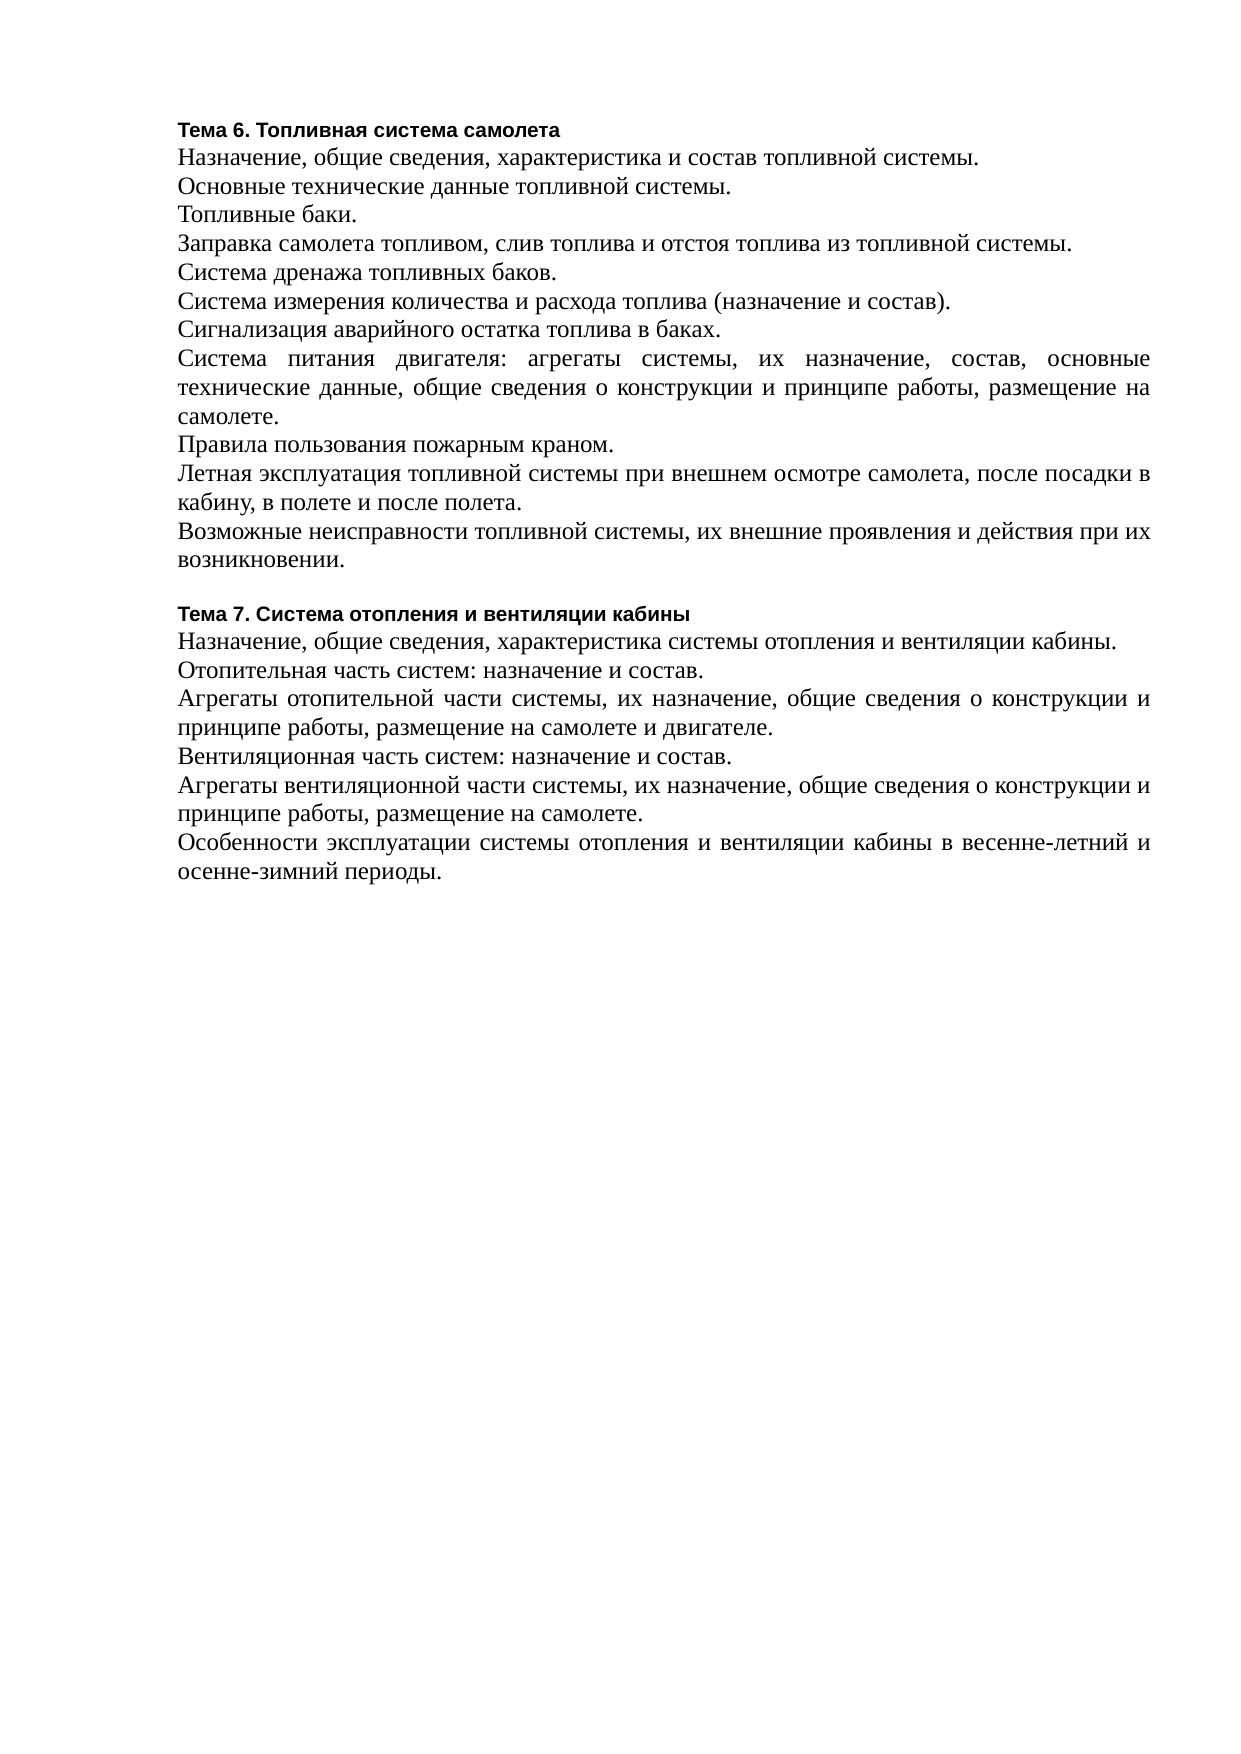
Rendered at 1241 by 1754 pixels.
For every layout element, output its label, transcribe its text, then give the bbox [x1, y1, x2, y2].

subtitle Тема 6. Топливная система самолета [177, 118, 1152, 142]
text Особенности эксплуатации системы отопления и вентиляции кабины в весенне-летний и осенне-зимний периоды. [177, 827, 1152, 885]
text Основные технические данные топливной системы. [177, 171, 1152, 199]
text Агрегаты вентиляционной части системы, их назначение, общие сведения о конструкции и принципе работы, размещение на самолете. [177, 770, 1152, 827]
text Топливные баки. [177, 199, 1152, 228]
text Система измерения количества и расхода топлива (назначение и состав). [177, 286, 1152, 314]
text Назначение, общие сведения, характеристика и состав топливной системы. [177, 142, 1152, 171]
text Агрегаты отопительной части системы, их назначение, общие сведения о конструкции и принципе работы, размещение на самолете и двигателе. [177, 683, 1152, 741]
text Сигнализация аварийного остатка топлива в баках. [177, 314, 1152, 343]
text Система питания двигателя: агрегаты системы, их назначение, состав, основные технические данные, общие сведения о конструкции и принципе работы, размещение на самолете. [177, 343, 1152, 429]
text Правила пользования пожарным краном. [177, 429, 1152, 458]
text Назначение, общие сведения, характеристика системы отопления и вентиляции кабины. [177, 626, 1152, 655]
text Заправка самолета топливом, слив топлива и отстоя топлива из топливной системы. [177, 228, 1152, 257]
subtitle Тема 7. Система отопления и вентиляции кабины [177, 602, 1152, 626]
text Отопительная часть систем: назначение и состав. [177, 655, 1152, 683]
text Система дренажа топливных баков. [177, 257, 1152, 286]
text Летная эксплуатация топливной системы при внешнем осмотре самолета, после посадки в кабину, в полете и после полета. [177, 458, 1152, 516]
text Вентиляционная часть систем: назначение и состав. [177, 741, 1152, 770]
text Возможные неисправности топливной системы, их внешние проявления и действия при их возникновении. [177, 516, 1152, 573]
